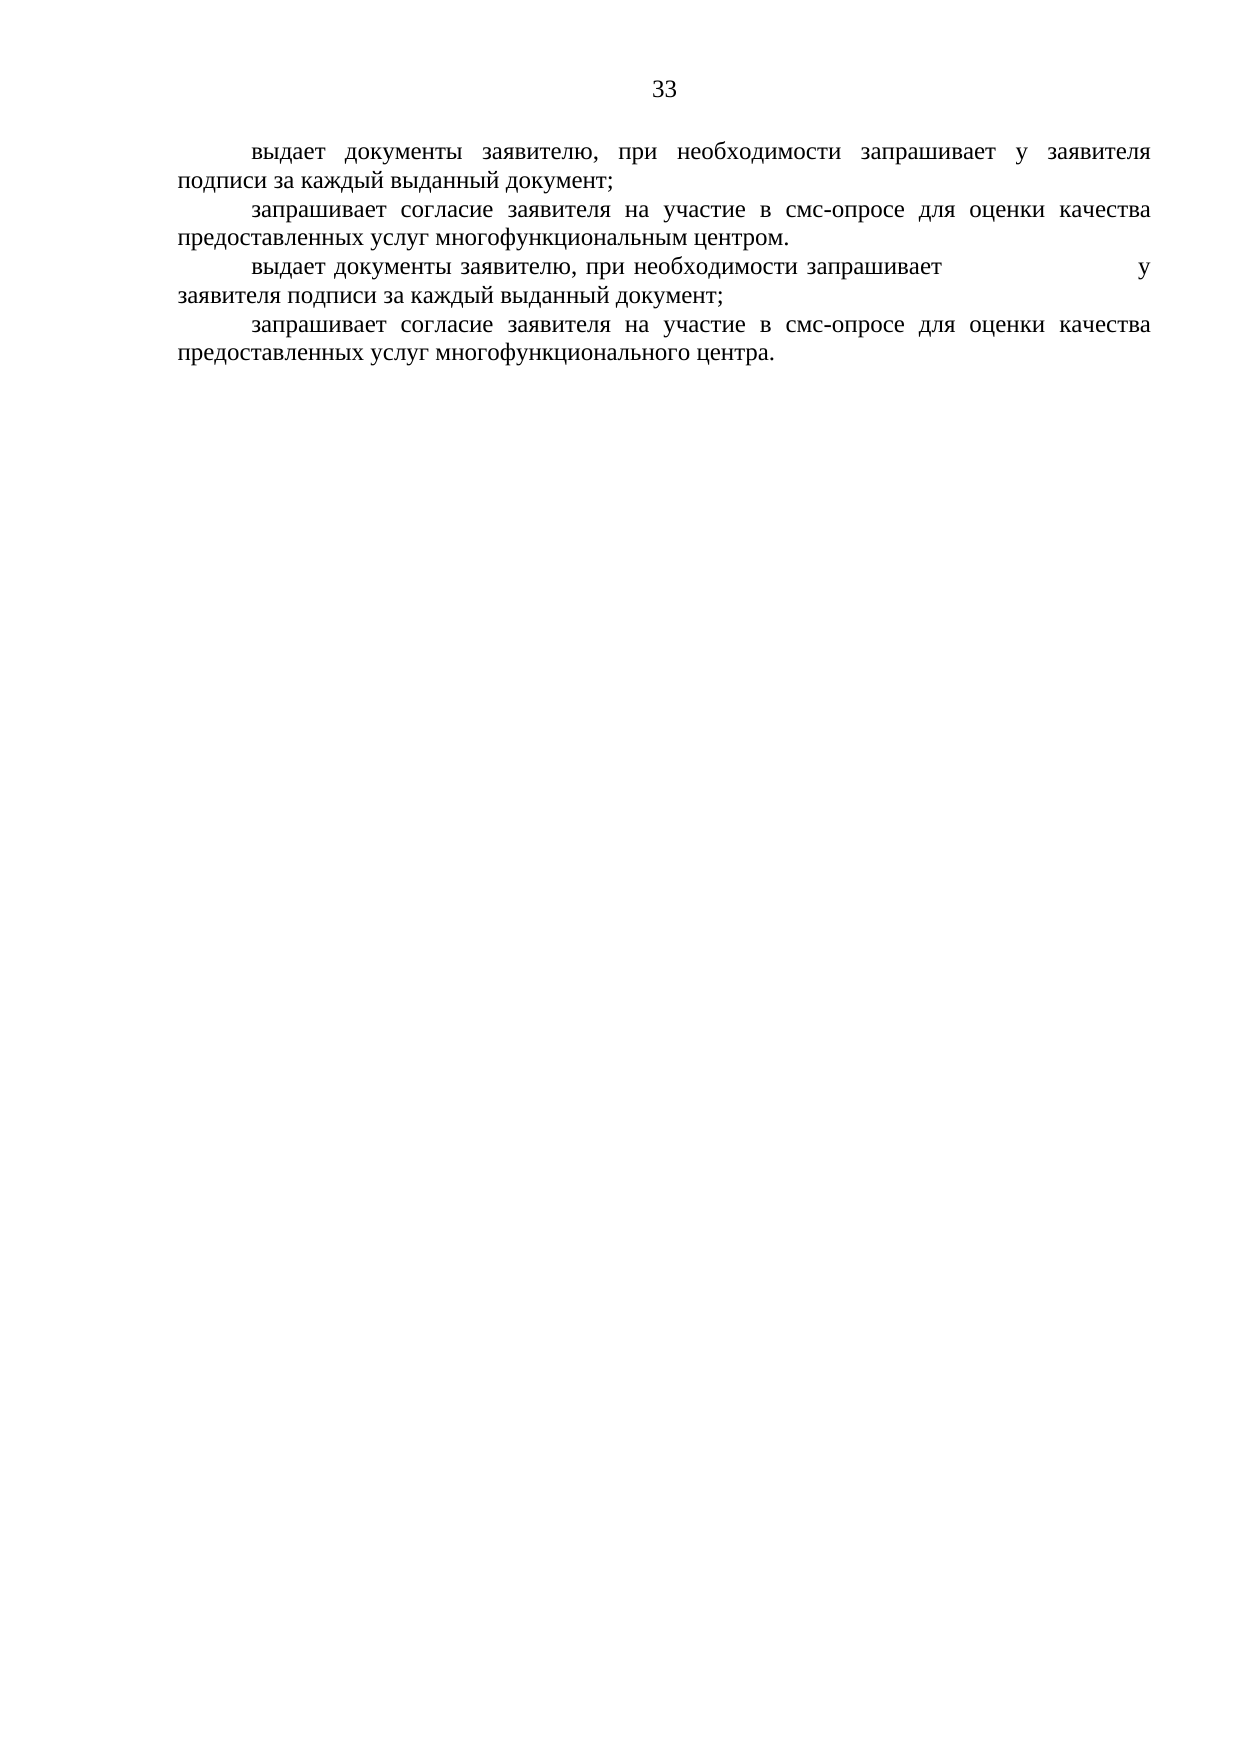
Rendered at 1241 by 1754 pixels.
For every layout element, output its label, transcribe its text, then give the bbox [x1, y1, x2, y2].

text запрашивает согласие заявителя на участие в смс-опросе для оценки качества предоставленных услуг многофункционального центра. [177, 309, 1152, 366]
text выдает документы заявителю, при необходимости запрашивает у заявителя подписи за каждый выданный документ; [177, 251, 1152, 309]
text запрашивает согласие заявителя на участие в смс-опросе для оценки качества предоставленных услуг многофункциональным центром. [177, 194, 1152, 251]
text выдает документы заявителю, при необходимости запрашивает у заявителя подписи за каждый выданный документ; [177, 136, 1152, 194]
